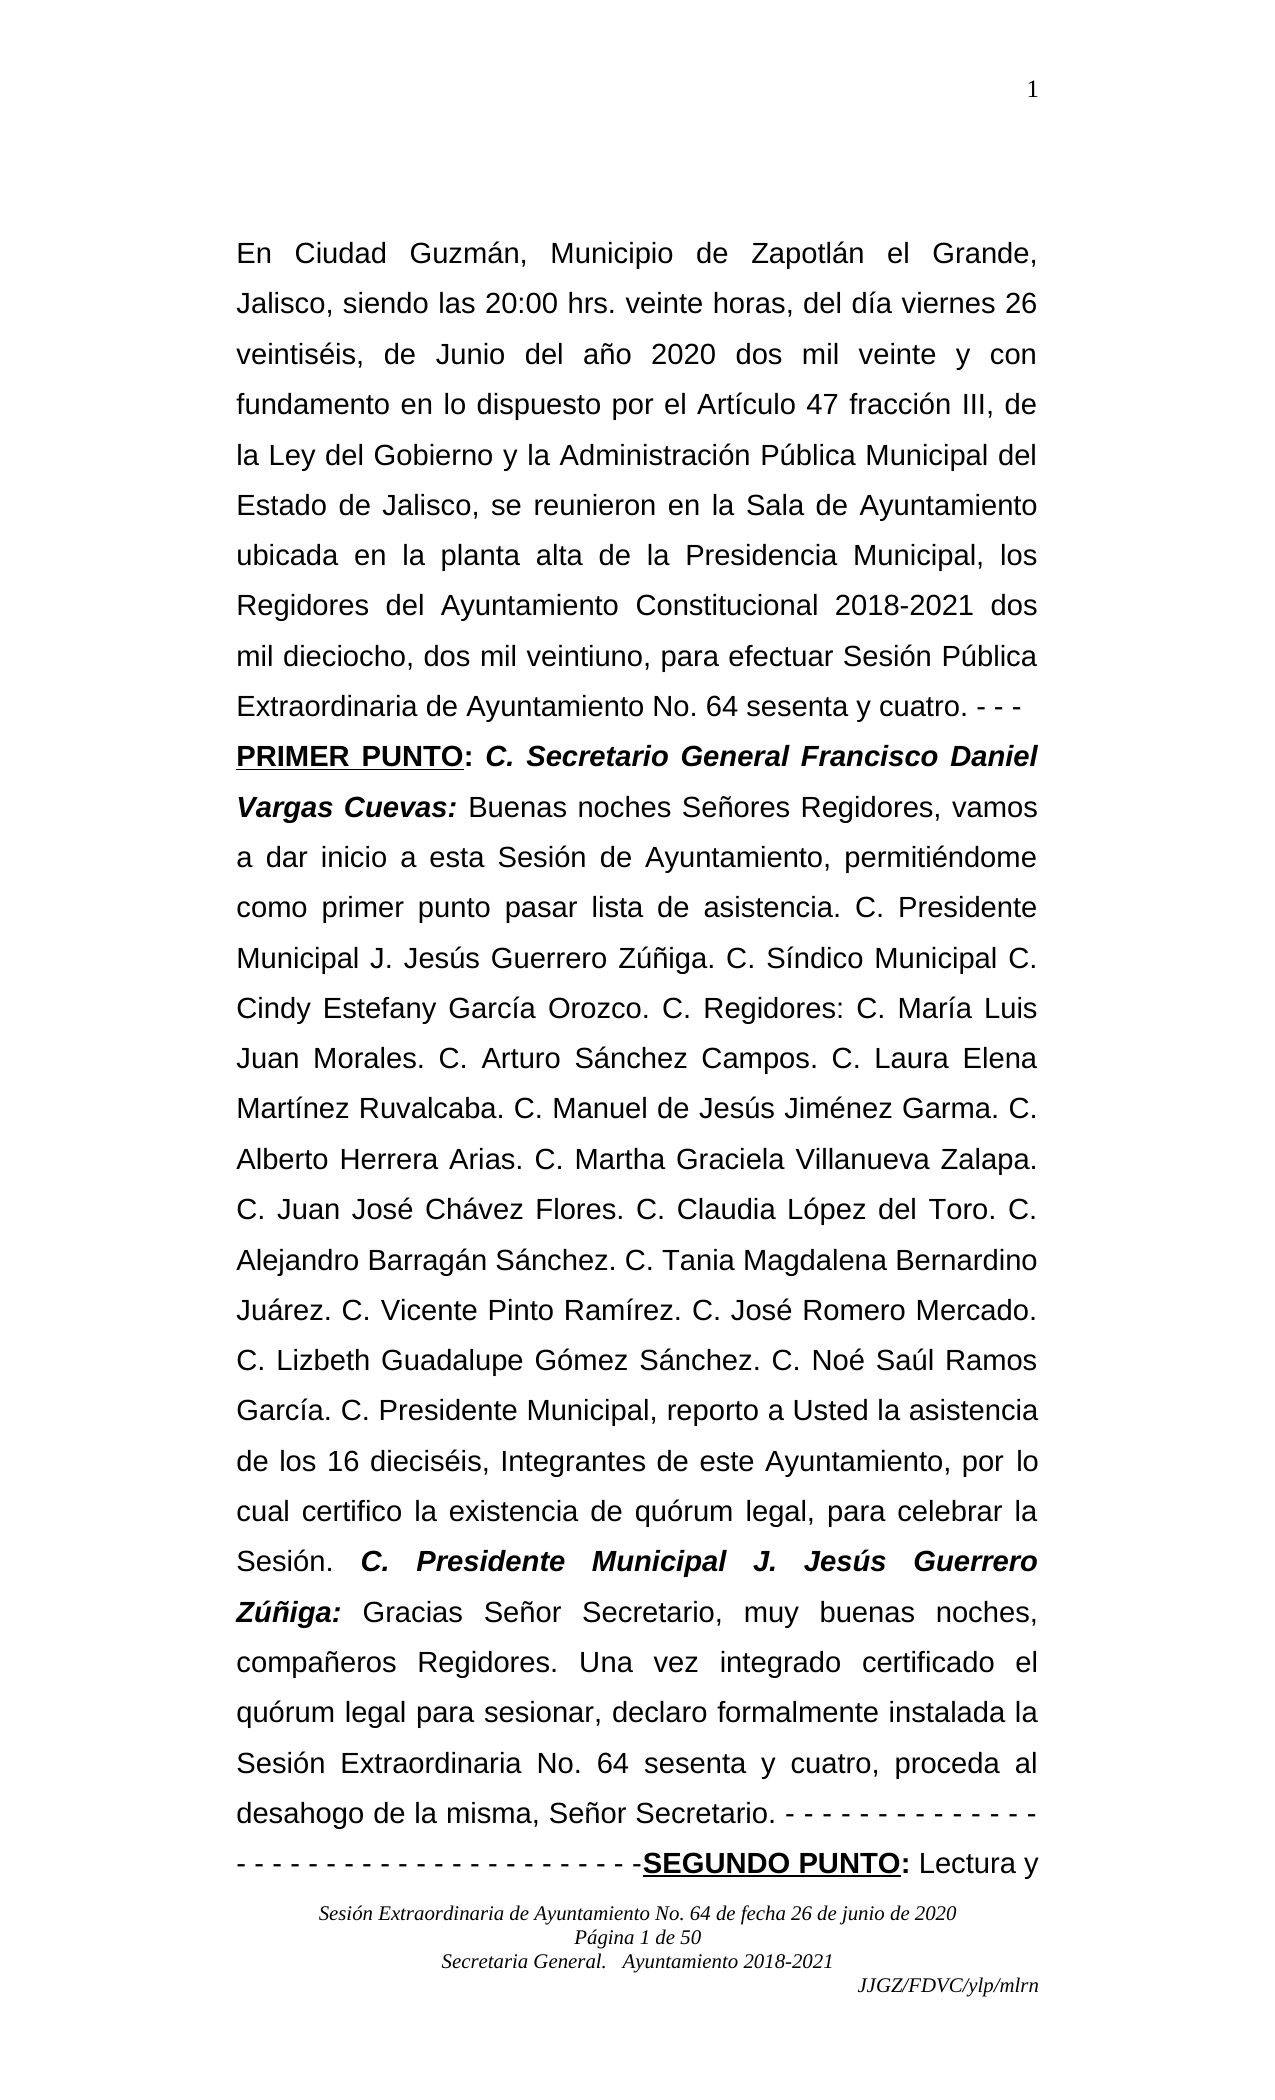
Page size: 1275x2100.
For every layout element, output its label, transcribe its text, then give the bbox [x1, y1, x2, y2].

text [236, 739, 1039, 1880]
text En Ciudad Guzmán, Municipio de Zapotlán el Grande, Jalisco, siendo las 20:00 hrs. veinte horas, del día viernes 26 veintiséis, de Junio del año 2020 dos mil veinte y con fundamento en lo dispuesto por el Artículo 47 fracción III, de la Ley del Gobierno y la Administración Pública Municipal del Estado de Jalisco, se reunieron en la Sala de Ayuntamiento ubicada en la planta alta de la Presidencia Municipal, los Regidores del Ayuntamiento Constitucional 2018-2021 dos mil dieciocho, dos mil veintiuno, para efectuar Sesión Pública Extraordinaria de Ayuntamiento No. 64 sesenta y cuatro. - - - [236, 236, 1039, 723]
